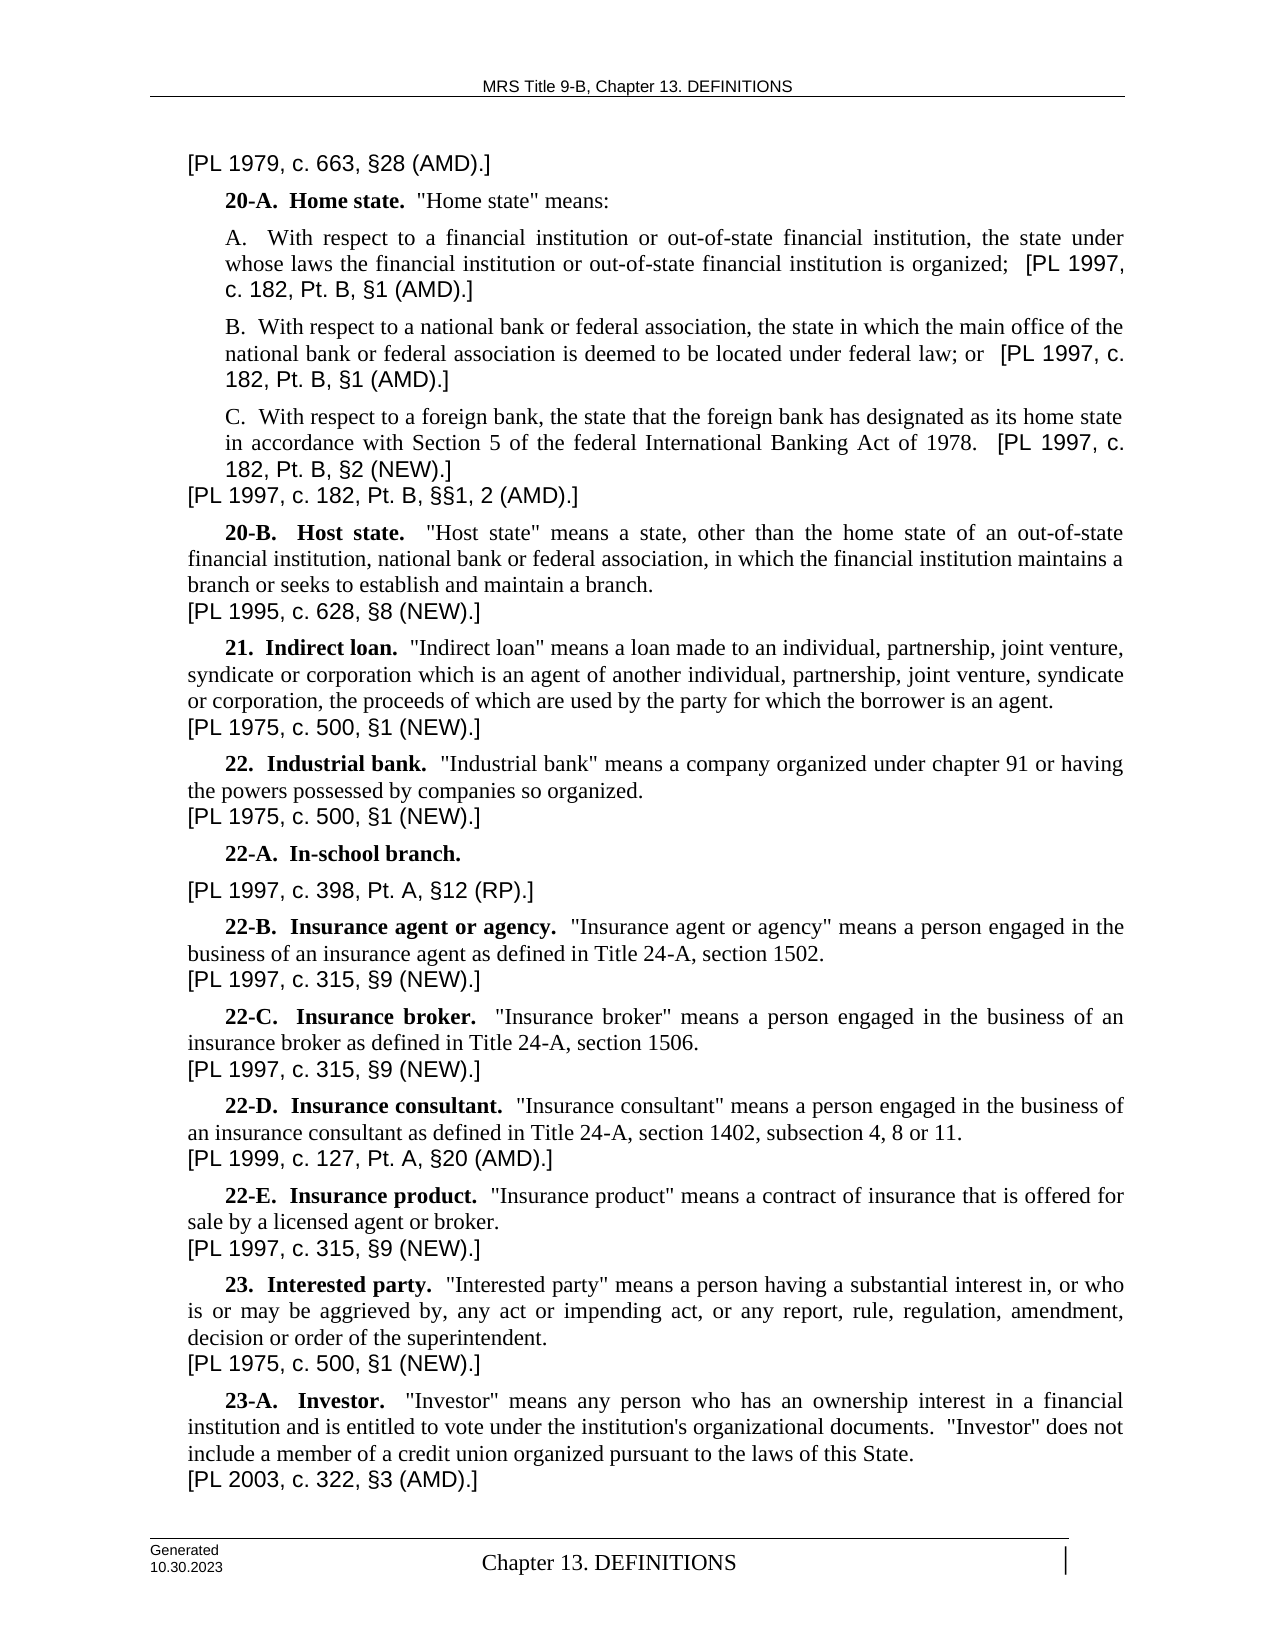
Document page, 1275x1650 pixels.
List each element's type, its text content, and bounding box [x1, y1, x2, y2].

text C. With respect to a foreign bank, the state that the foreign bank has designated as its home state in accordance with Section 5 of the federal International Banking Act of 1978. [PL 1997, c. 182, Pt. B, §2 (NEW).] [225, 403, 1125, 482]
text 23. Interested party. "Interested party" means a person having a substantial interest in, or who is or may be aggrieved by, any act or impending act, or any report, rule, regulation, amendment, decision or order of the superintendent. [187, 1271, 1125, 1350]
text 22-B. Insurance agent or agency. "Insurance agent or agency" means a person engaged in the business of an insurance agent as defined in Title 24‑A, section 1502. [187, 913, 1125, 966]
text [PL 1999, c. 127, Pt. A, §20 (AMD).] [187, 1145, 1125, 1171]
text 20-A. Home state. "Home state" means: [187, 187, 1125, 213]
text [PL 1997, c. 398, Pt. A, §12 (RP).] [187, 877, 1125, 903]
text A. With respect to a financial institution or out-of-state financial institution, the state under whose laws the financial institution or out-of-state financial institution is organized; [PL 1997, c. 182, Pt. B, §1 (AMD).] [225, 223, 1125, 303]
text [PL 1995, c. 628, §8 (NEW).] [187, 598, 1125, 624]
text [PL 1997, c. 315, §9 (NEW).] [187, 966, 1125, 992]
text [PL 1975, c. 500, §1 (NEW).] [187, 803, 1125, 829]
text 21. Indirect loan. "Indirect loan" means a loan made to an individual, partnership, joint venture, syndicate or corporation which is an agent of another individual, partnership, joint venture, syndicate or corporation, the proceeds of which are used by the party for which the borrower is an agent. [187, 634, 1125, 713]
text [PL 1997, c. 315, §9 (NEW).] [187, 1234, 1125, 1261]
text [PL 1979, c. 663, §28 (AMD).] [187, 150, 1125, 176]
text 20-B. Host state. "Host state" means a state, other than the home state of an out-of-state financial institution, national bank or federal association, in which the financial institution maintains a branch or seeks to establish and maintain a branch. [187, 519, 1125, 598]
text [PL 2003, c. 322, §3 (AMD).] [187, 1466, 1125, 1492]
text 22-E. Insurance product. "Insurance product" means a contract of insurance that is offered for sale by a licensed agent or broker. [187, 1182, 1125, 1234]
text [PL 1975, c. 500, §1 (NEW).] [187, 1350, 1125, 1377]
text [PL 1997, c. 315, §9 (NEW).] [187, 1056, 1125, 1082]
text 22-D. Insurance consultant. "Insurance consultant" means a person engaged in the business of an insurance consultant as defined in Title 24‑A, section 1402, subsection 4, 8 or 11. [187, 1092, 1125, 1145]
text [PL 1975, c. 500, §1 (NEW).] [187, 713, 1125, 740]
text [PL 1997, c. 182, Pt. B, §§1, 2 (AMD).] [187, 482, 1125, 508]
text 22-C. Insurance broker. "Insurance broker" means a person engaged in the business of an insurance broker as defined in Title 24‑A, section 1506. [187, 1003, 1125, 1056]
text B. With respect to a national bank or federal association, the state in which the main office of the national bank or federal association is deemed to be located under federal law; or [PL 1997, c. 182, Pt. B, §1 (AMD).] [225, 313, 1125, 392]
text 22. Industrial bank. "Industrial bank" means a company organized under chapter 91 or having the powers possessed by companies so organized. [187, 750, 1125, 803]
text 22-A. In-school branch. [187, 840, 1125, 866]
text 23-A. Investor. "Investor" means any person who has an ownership interest in a financial institution and is entitled to vote under the institution's organizational documents. "Investor" does not include a member of a credit union organized pursuant to the laws of this State. [187, 1387, 1125, 1466]
